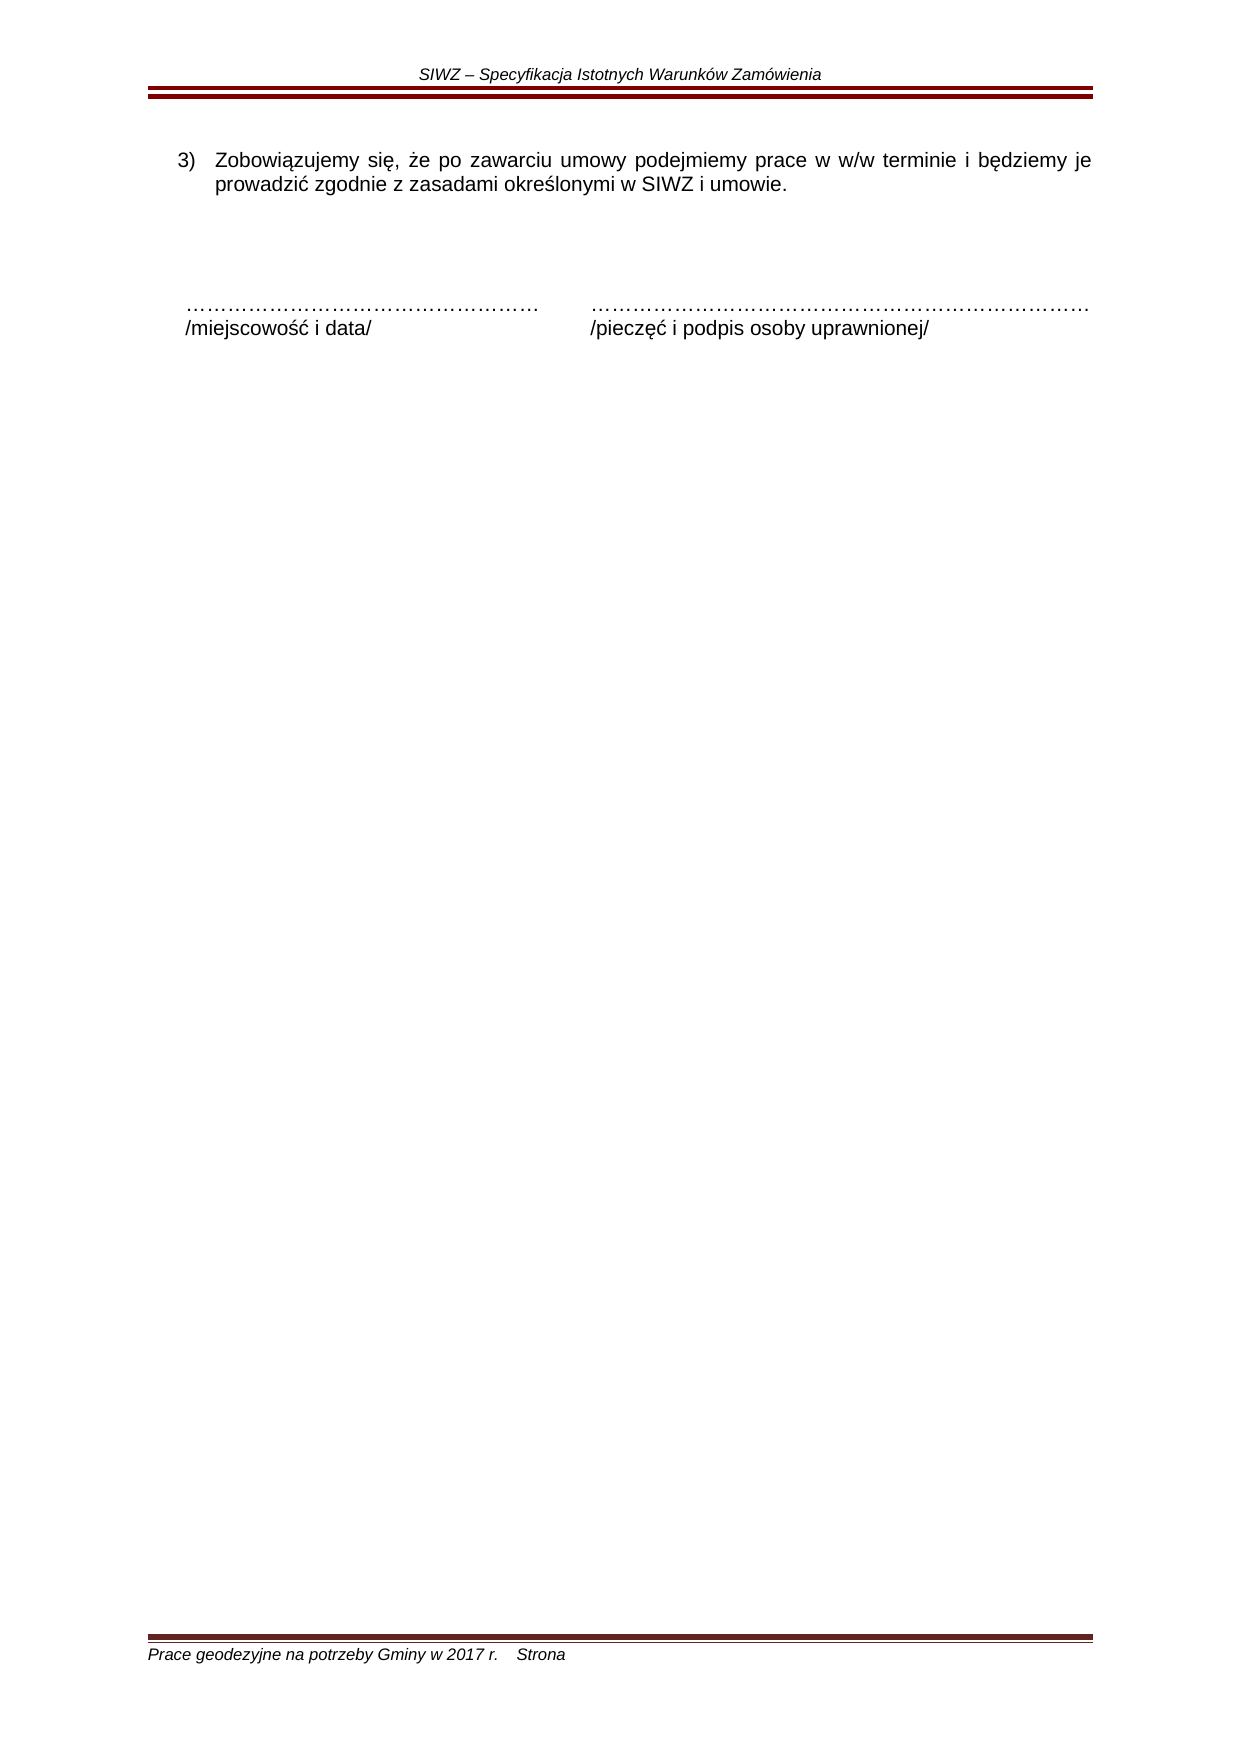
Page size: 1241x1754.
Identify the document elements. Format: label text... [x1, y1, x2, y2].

text …………………………………………… ……………………………………………………………… [185, 291, 1093, 315]
text /miejscowość i data/ /pieczęć i podpis osoby uprawnionej/ [185, 315, 1093, 339]
list Zobowiązujemy się, że po zawarciu umowy podejmiemy prace w w/w terminie i będziemy je prowadzić zgodnie z zasadami określonymi w SIWZ i umowie. [177, 148, 1093, 196]
